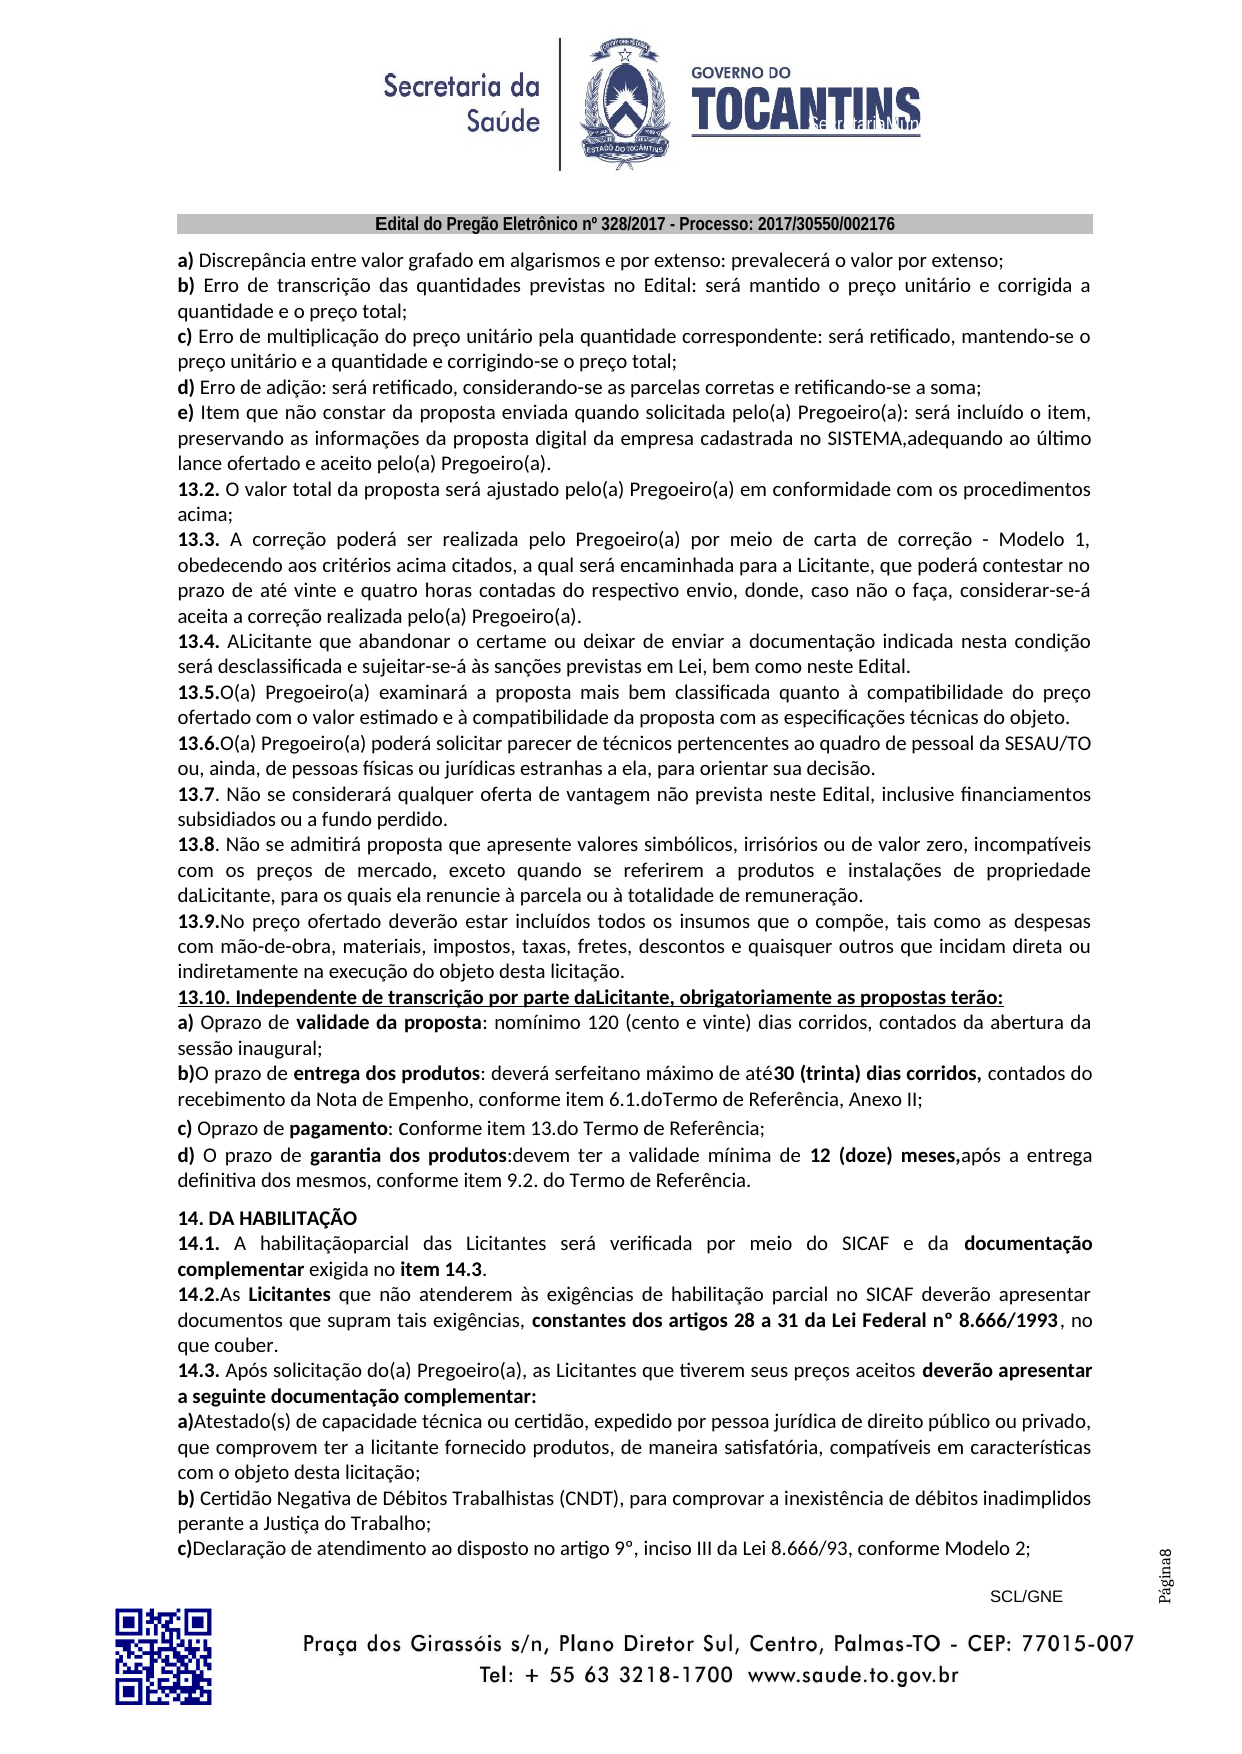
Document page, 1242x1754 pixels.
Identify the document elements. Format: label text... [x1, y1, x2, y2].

text d) O prazo de garantia dos produtos:devem ter a validade mínima de 12 (doze) meses,após a entrega definitiva dos mesmos, conforme item 9.2. do Termo de Referência. [177, 1142, 1093, 1193]
text 13.10. Independente de transcrição por parte daLicitante, obrigatoriamente as propostas terão: [177, 984, 1093, 1009]
text 14.3. Após solicitação do(a) Pregoeiro(a), as Licitantes que tiverem seus preços aceitos deverão apresentar a seguinte documentação complementar: [177, 1358, 1093, 1408]
text 13.6.O(a) Pregoeiro(a) poderá solicitar parecer de técnicos pertencentes ao quadro de pessoal da SESAU/TO ou, ainda, de pessoas físicas ou jurídicas estranhas a ela, para orientar sua decisão. [177, 730, 1093, 781]
text 13.4. ALicitante que abandonar o certame ou deixar de enviar a documentação indicada nesta condição será desclassificada e sujeitar-se-á às sanções previstas em Lei, bem como neste Edital. [177, 628, 1093, 679]
text b)O prazo de entrega dos produtos: deverá serfeitano máximo de até30 (trinta) dias corridos, contados do recebimento da Nota de Empenho, conforme item 6.1.doTermo de Referência, Anexo II; [177, 1060, 1093, 1111]
text 14.2.As Licitantes que não atenderem às exigências de habilitação parcial no SICAF deverão apresentar documentos que supram tais exigências, constantes dos artigos 28 a 31 da Lei Federal nº 8.666/1993, no que couber. [177, 1281, 1093, 1358]
text 14. DA HABILITAÇÃO [177, 1205, 1093, 1231]
text a) Oprazo de validade da proposta: nomínimo 120 (cento e vinte) dias corridos, contados da abertura da sessão inaugural; [177, 1009, 1093, 1060]
text c) Oprazo de pagamento: conforme item 13.do Termo de Referência; [177, 1111, 1093, 1142]
text 13.5.O(a) Pregoeiro(a) examinará a proposta mais bem classificada quanto à compatibilidade do preço ofertado com o valor estimado e à compatibilidade da proposta com as especificações técnicas do objeto. [177, 679, 1093, 730]
text d) Erro de adição: será retificado, considerando-se as parcelas corretas e retificando-se a soma; [177, 374, 1093, 399]
text c)Declaração de atendimento ao disposto no artigo 9º, inciso III da Lei 8.666/93, conforme Modelo 2; [177, 1536, 1093, 1561]
text a) Discrepância entre valor grafado em algarismos e por extenso: prevalecerá o valor por extenso; [177, 247, 1093, 272]
text 13.7. Não se considerará qualquer oferta de vantagem não prevista neste Edital, inclusive financiamentos subsidiados ou a fundo perdido. [177, 781, 1093, 832]
picture [0, 0, 1186, 186]
text e) Item que não constar da proposta enviada quando solicitada pelo(a) Pregoeiro(a): será incluído o item, preservando as informações da proposta digital da empresa cadastrada no SISTEMA,adequando ao último lance ofertado e aceito pelo(a) Pregoeiro(a). [177, 399, 1093, 476]
text c) Erro de multiplicação do preço unitário pela quantidade correspondente: será retificado, mantendo-se o preço unitário e a quantidade e corrigindo-se o preço total; [177, 323, 1093, 374]
text b) Erro de transcrição das quantidades previstas no Edital: será mantido o preço unitário e corrigida a quantidade e o preço total; [177, 272, 1093, 323]
text 13.8. Não se admitirá proposta que apresente valores simbólicos, irrisórios ou de valor zero, incompatíveis com os preços de mercado, exceto quando se referirem a produtos e instalações de propriedade daLicitante, para os quais ela renuncie à parcela ou à totalidade de remuneração. [177, 832, 1093, 908]
text a)Atestado(s) de capacidade técnica ou certidão, expedido por pessoa jurídica de direito público ou privado, que comprovem ter a licitante fornecido produtos, de maneira satisfatória, compatíveis em características com o objeto desta licitação; [177, 1408, 1093, 1485]
text 13.9.No preço ofertado deverão estar incluídos todos os insumos que o compõe, tais como as despesas com mão-de-obra, materiais, impostos, taxas, fretes, descontos e quaisquer outros que incidam direta ou indiretamente na execução do objeto desta licitação. [177, 908, 1093, 984]
text 13.2. O valor total da proposta será ajustado pelo(a) Pregoeiro(a) em conformidade com os procedimentos acima; [177, 476, 1093, 527]
picture [111, 1604, 1134, 1709]
text 14.1. A habilitaçãoparcial das Licitantes será verificada por meio do SICAF e da documentação complementar exigida no item 14.3. [177, 1231, 1093, 1281]
text 13.3. A correção poderá ser realizada pelo Pregoeiro(a) por meio de carta de correção - Modelo 1, obedecendo aos critérios acima citados, a qual será encaminhada para a Licitante, que poderá contestar no prazo de até vinte e quatro horas contadas do respectivo envio, donde, caso não o faça, considerar-se-á aceita a correção realizada pelo(a) Pregoeiro(a). [177, 527, 1093, 628]
text b) Certidão Negativa de Débitos Trabalhistas (CNDT), para comprovar a inexistência de débitos inadimplidos perante a Justiça do Trabalho; [177, 1485, 1093, 1536]
